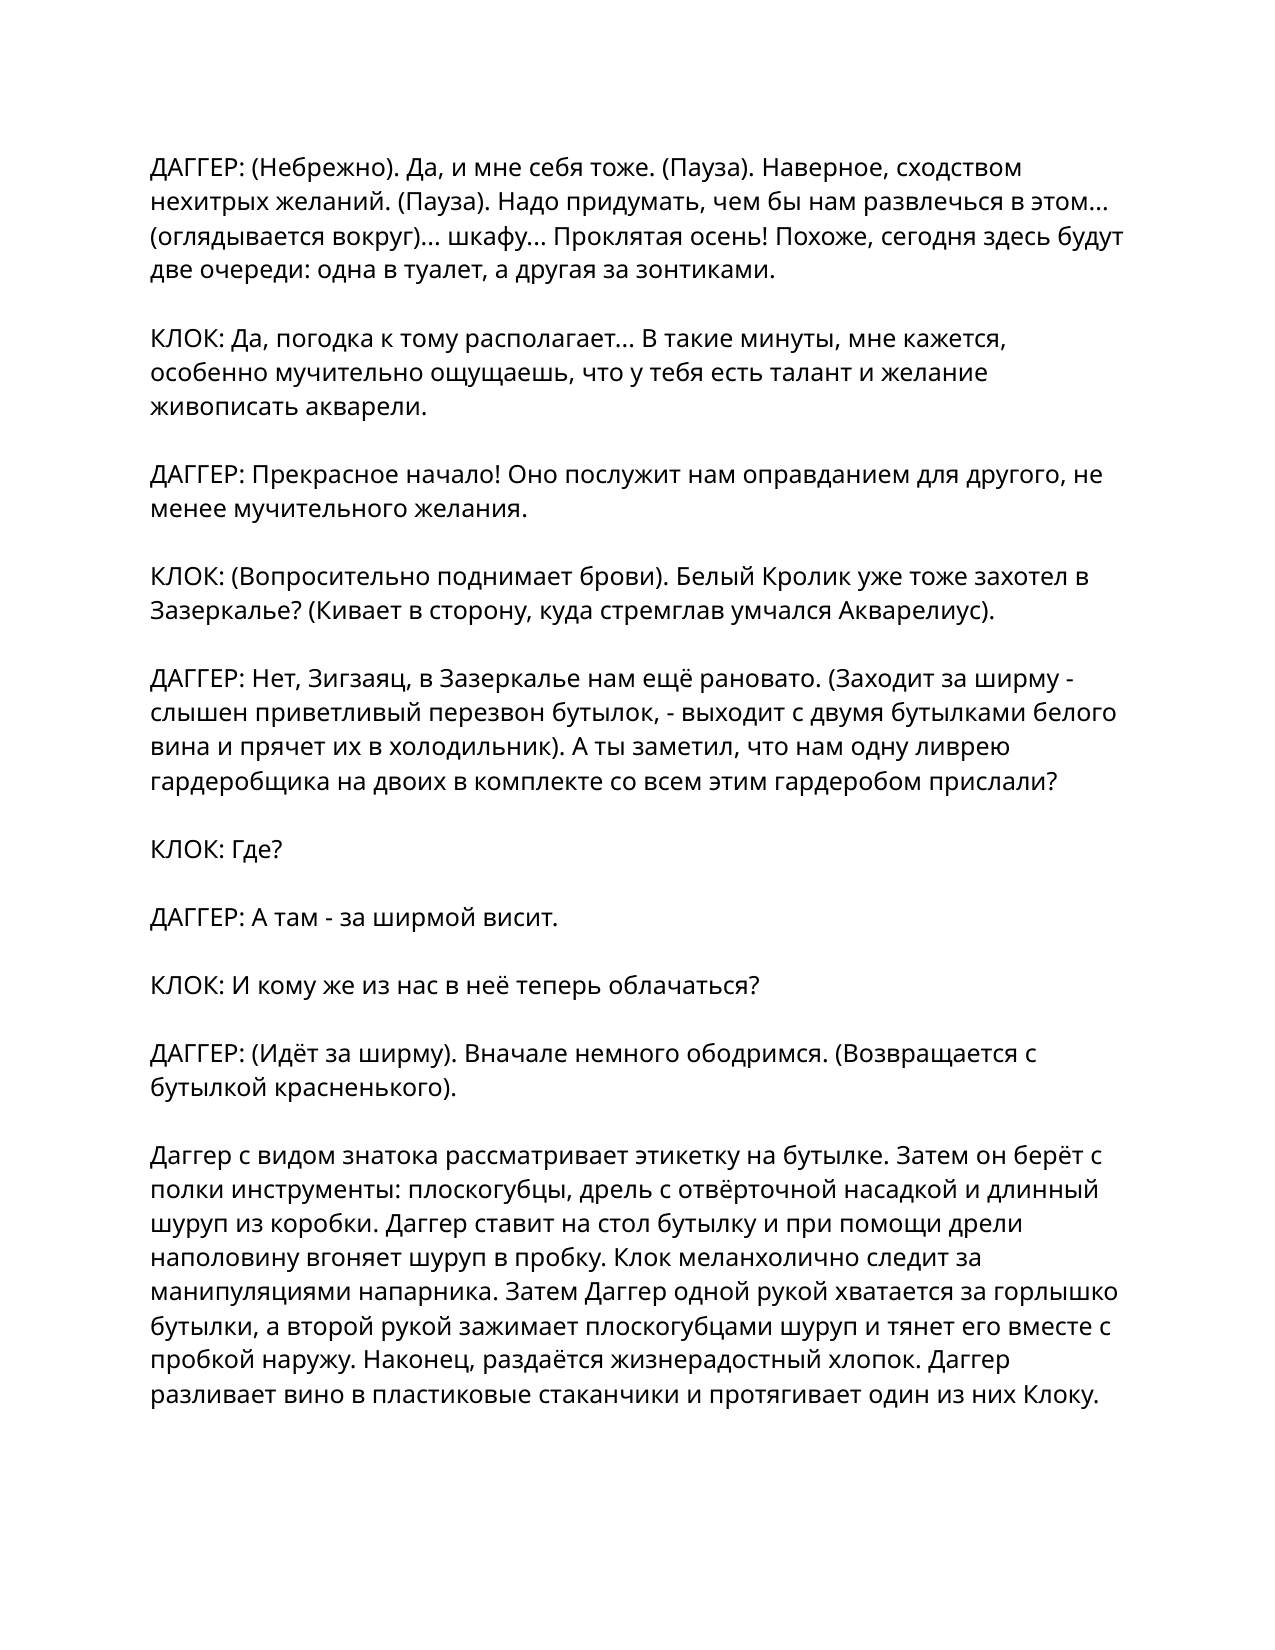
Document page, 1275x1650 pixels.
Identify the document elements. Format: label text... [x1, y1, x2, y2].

text КЛОК: (Вопросительно поднимает брови). Белый Кролик уже тоже захотел в Зазеркалье? (Кивает в сторону, куда стремглав умчался Акварелиус). [150, 559, 1125, 627]
text КЛОК: И кому же из нас в неё теперь облачаться? [150, 967, 1125, 1002]
text ДАГГЕР: (Небрежно). Да, и мне себя тоже. (Пауза). Наверное, сходством нехитрых желаний. (Пауза). Надо придумать, чем бы нам развлечься в этом... (оглядывается вокруг)... шкафу... Проклятая осень! Похоже, сегодня здесь будут две очереди: одна в туалет, а другая за зонтиками. [150, 150, 1125, 286]
text ДАГГЕР: Нет, Зигзаяц, в Зазеркалье нам ещё рановато. (Заходит за ширму - слышен приветливый перезвон бутылок, - выходит с двумя бутылками белого вина и прячет их в холодильник). А ты заметил, что нам одну ливрею гардеробщика на двоих в комплекте со всем этим гардеробом прислали? [150, 661, 1125, 797]
text ДАГГЕР: (Идёт за ширму). Вначале немного ободримся. (Возвращается с бутылкой красненького). [150, 1036, 1125, 1104]
text КЛОК: Да, погодка к тому располагает... В такие минуты, мне кажется, особенно мучительно ощущаешь, что у тебя есть талант и желание живописать акварели. [150, 320, 1125, 422]
text ДАГГЕР: Прекрасное начало! Оно послужит нам оправданием для другого, не менее мучительного желания. [150, 457, 1125, 525]
text Даггер с видом знатока рассматривает этикетку на бутылке. Затем он берёт с полки инструменты: плоскогубцы, дрель с отвёрточной насадкой и длинный шуруп из коробки. Даггер ставит на стол бутылку и при помощи дрели наполовину вгоняет шуруп в пробку. Клок меланхолично следит за манипуляциями напарника. Затем Даггер одной рукой хватается за горлышко бутылки, а второй рукой зажимает плоскогубцами шуруп и тянет его вместе с пробкой наружу. Наконец, раздаётся жизнерадостный хлопок. Даггер разливает вино в пластиковые стаканчики и протягивает один из них Клоку. [150, 1138, 1125, 1410]
text ДАГГЕР: А там - за ширмой висит. [150, 899, 1125, 933]
text КЛОК: Где? [150, 831, 1125, 865]
